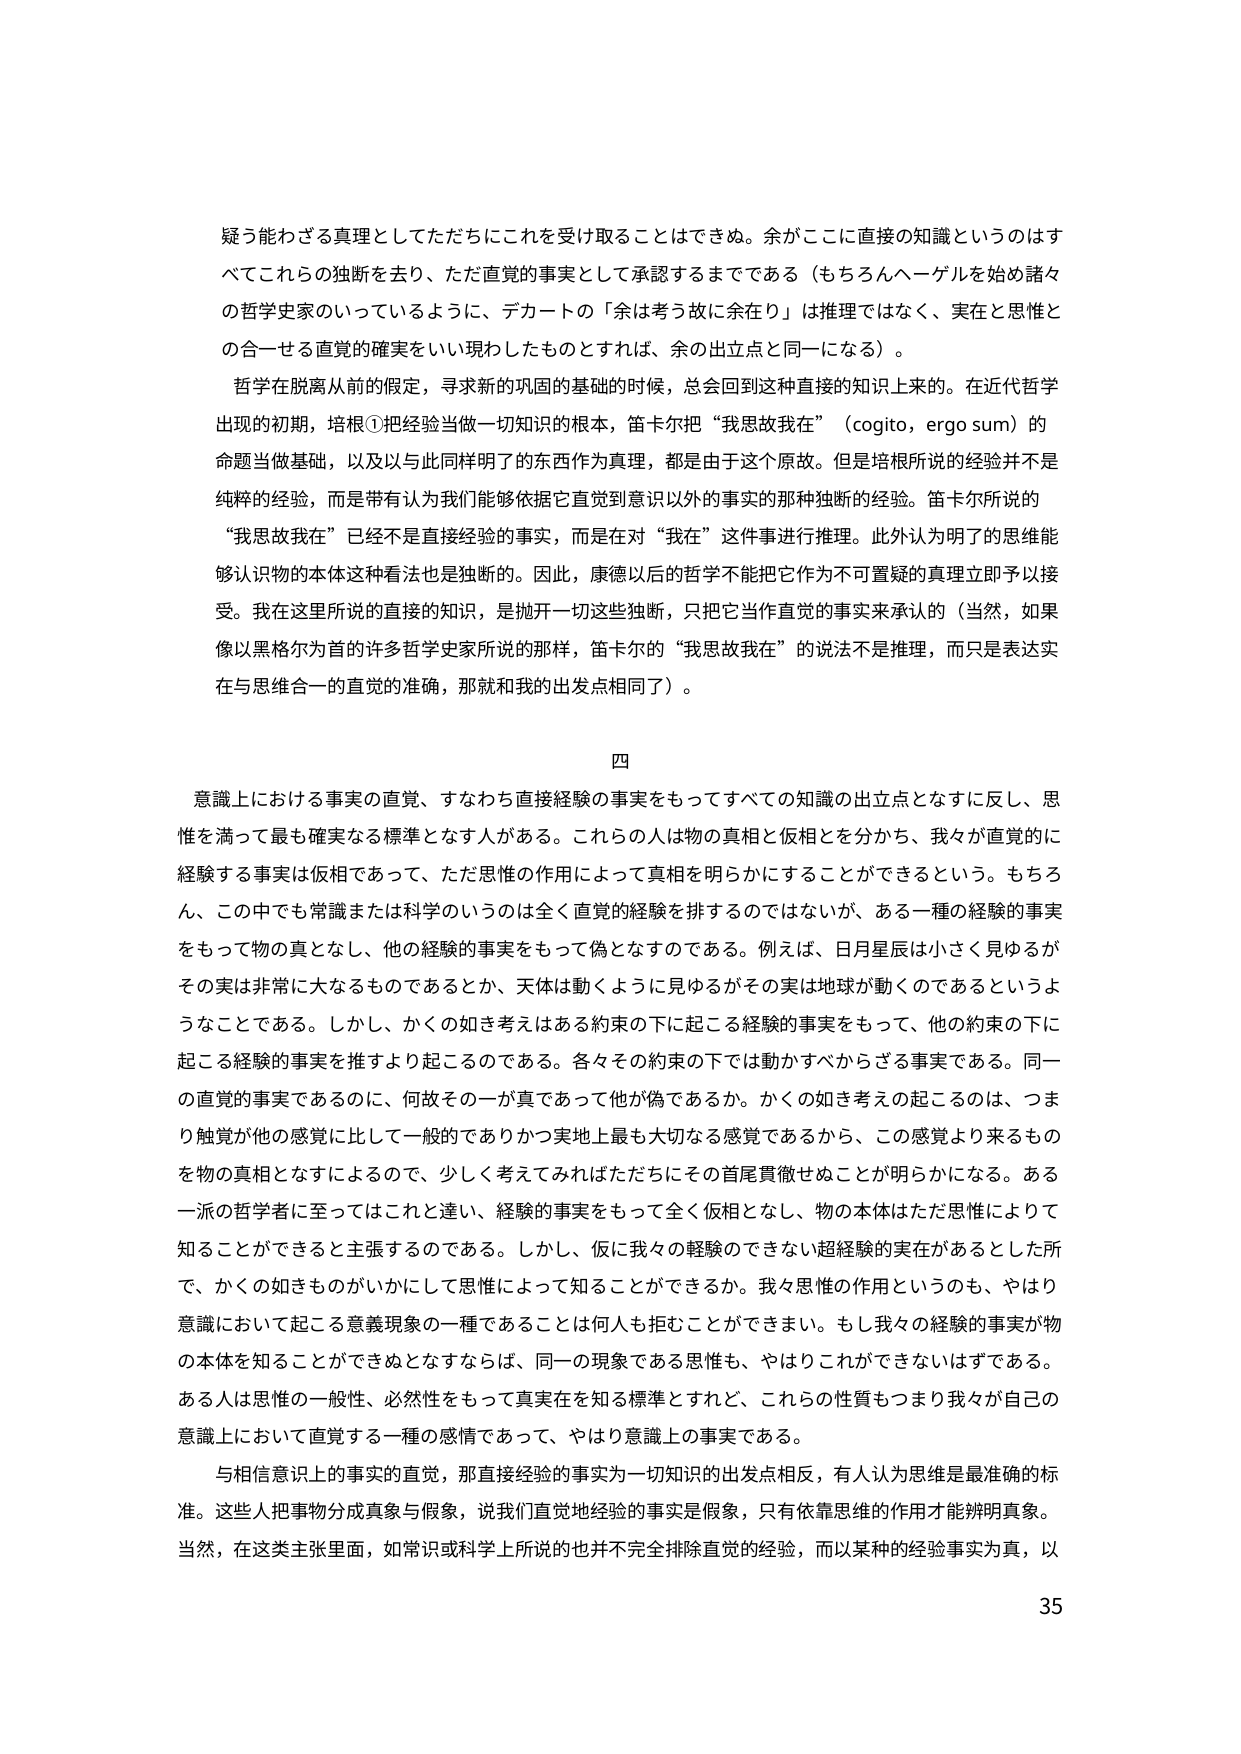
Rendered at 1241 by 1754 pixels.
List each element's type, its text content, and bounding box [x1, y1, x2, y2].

text 哲学在脱离从前的假定，寻求新的巩固的基础的时候，总会回到这种直接的知识上来的。在近代哲学出现的初期，培根①把经验当做一切知识的根本，笛卡尔把“我思故我在”（cogito，ergo sum）的命题当做基础，以及以与此同样明了的东西作为真理，都是由于这个原故。但是培根所说的经验并不是纯粹的经验，而是带有认为我们能够依据它直觉到意识以外的事实的那种独断的经验。笛卡尔所说的“我思故我在”已经不是直接经验的事实，而是在对“我在”这件事进行推理。此外认为明了的思维能够认识物的本体这种看法也是独断的。因此，康德以后的哲学不能把它作为不可置疑的真理立即予以接受。我在这里所说的直接的知识，是抛开一切这些独断，只把它当作直觉的事实来承认的（当然，如果像以黑格尔为首的许多哲学史家所说的那样，笛卡尔的“我思故我在”的说法不是推理，而只是表达实在与思维合一的直觉的准确，那就和我的出发点相同了）。 [215, 367, 1063, 704]
text 意識上における事実の直覚、すなわち直接経験の事実をもってすべての知識の出立点となすに反し、思惟を満って最も確実なる標準となす人がある。これらの人は物の真相と仮相とを分かち、我々が直覚的に経験する事実は仮相であって、ただ思惟の作用によって真相を明らかにすることができるという。もちろん、この中でも常識または科学のいうのは全く直覚的経験を排するのではないが、ある一種の経験的事実をもって物の真となし、他の経験的事実をもって偽となすのである。例えば、日月星辰は小さく見ゆるがその実は非常に大なるものであるとか、天体は動くように見ゆるがその実は地球が動くのであるというようなことである。しかし、かくの如き考えはある約束の下に起こる経験的事実をもって、他の約束の下に起こる経験的事実を推すより起こるのである。各々その約束の下では動かすべからざる事実である。同一の直覚的事実であるのに、何故その一が真であって他が偽であるか。かくの如き考えの起こるのは、つまり触覚が他の感覚に比して一般的でありかつ実地上最も大切なる感覚であるから、この感覚より来るものを物の真相となすによるので、少しく考えてみればただちにその首尾貫徹せぬことが明らかになる。ある一派の哲学者に至ってはこれと達い、経験的事実をもって全く仮相となし、物の本体はただ思惟によりて知ることができると主張するのである。しかし、仮に我々の軽験のできない超経験的実在があるとした所で、かくの如きものがいかにして思惟によって知ることができるか。我々思惟の作用というのも、やはり意識において起こる意義現象の一種であることは何人も拒むことができまい。もし我々の経験的事実が物の本体を知ることができぬとなすならば、同一の現象である思惟も、やはりこれができないはずである。ある人は思惟の一般性、必然性をもって真実在を知る標準とすれど、これらの性質もつまり我々が自己の意識上において直覚する一種の感情であって、やはり意識上の事実である。 [177, 779, 1063, 1454]
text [177, 1454, 1063, 1567]
text 四 [177, 742, 1063, 779]
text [221, 217, 1063, 367]
